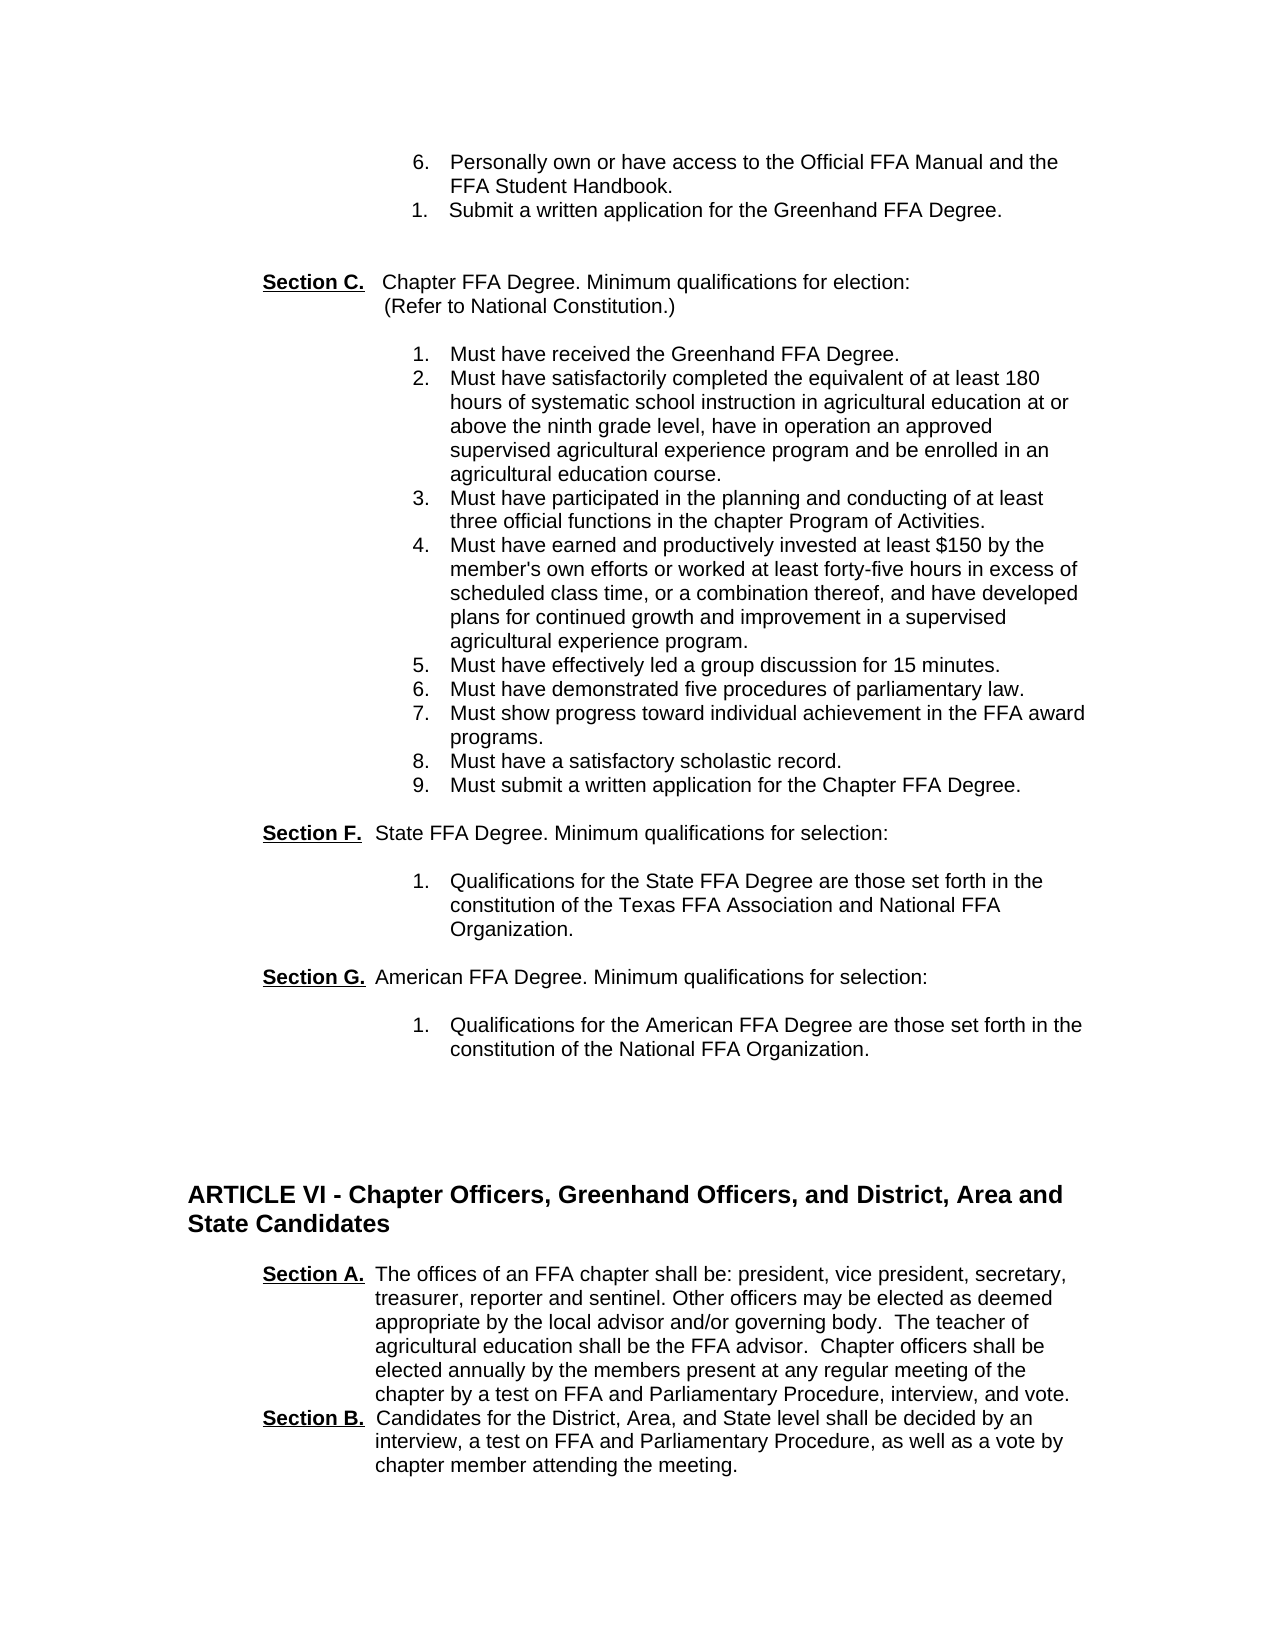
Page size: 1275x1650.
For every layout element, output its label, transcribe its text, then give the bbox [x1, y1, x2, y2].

text 3. Must have participated in the planning and conducting of at least three official functions in the chapter Program of Activities. [412, 485, 1087, 533]
list Qualifications for the American FFA Degree are those set forth in the constitution of the National FFA Organization. [412, 1012, 1087, 1060]
subtitle ARTICLE VI - Chapter Officers, Greenhand Officers, and District, Area and State Candidates [187, 1180, 1087, 1238]
text Section C. Chapter FFA Degree. Minimum qualifications for election: [262, 270, 1087, 294]
text 1. Qualifications for the State FFA Degree are those set forth in the constitution of the Texas FFA Association and National FFA Organization. [412, 869, 1087, 941]
text 5. Must have effectively led a group discussion for 15 minutes. [412, 653, 1087, 677]
text Section A. The offices of an FFA chapter shall be: president, vice president, secretary, treasurer, reporter and sentinel. Other officers may be elected as deemed appropriate by the local advisor and/or governing body. The teacher of agricultural education shall be the FFA advisor. Chapter officers shall be elected annually by the members present at any regular meeting of the chapter by a test on FFA and Parliamentary Procedure, interview, and vote. [262, 1262, 1087, 1405]
text Section B. Candidates for the District, Area, and State level shall be decided by an interview, a test on FFA and Parliamentary Procedure, as well as a vote by chapter member attending the meeting. [262, 1405, 1087, 1477]
text Section F. State FFA Degree. Minimum qualifications for selection: [262, 821, 1087, 845]
list Submit a written application for the Greenhand FFA Degree. [411, 198, 1087, 222]
text 1. Must have received the Greenhand FFA Degree. [412, 342, 1087, 366]
text 7. Must show progress toward individual achievement in the FFA award programs. [412, 701, 1087, 749]
text (Refer to National Constitution.) [262, 294, 1087, 318]
text 9. Must submit a written application for the Chapter FFA Degree. [412, 773, 1087, 797]
text 6. Personally own or have access to the Official FFA Manual and the FFA Student Handbook. [412, 150, 1087, 198]
text 2. Must have satisfactorily completed the equivalent of at least 180 hours of systematic school instruction in agricultural education at or above the ninth grade level, have in operation an approved supervised agricultural experience program and be enrolled in an agricultural education course. [412, 366, 1087, 485]
text 6. Must have demonstrated five procedures of parliamentary law. [412, 677, 1087, 701]
text 8. Must have a satisfactory scholastic record. [412, 749, 1087, 773]
text 4. Must have earned and productively invested at least $150 by the member's own efforts or worked at least forty-five hours in excess of scheduled class time, or a combination thereof, and have developed plans for continued growth and improvement in a supervised agricultural experience program. [412, 533, 1087, 653]
text Section G. American FFA Degree. Minimum qualifications for selection: [262, 964, 1087, 988]
